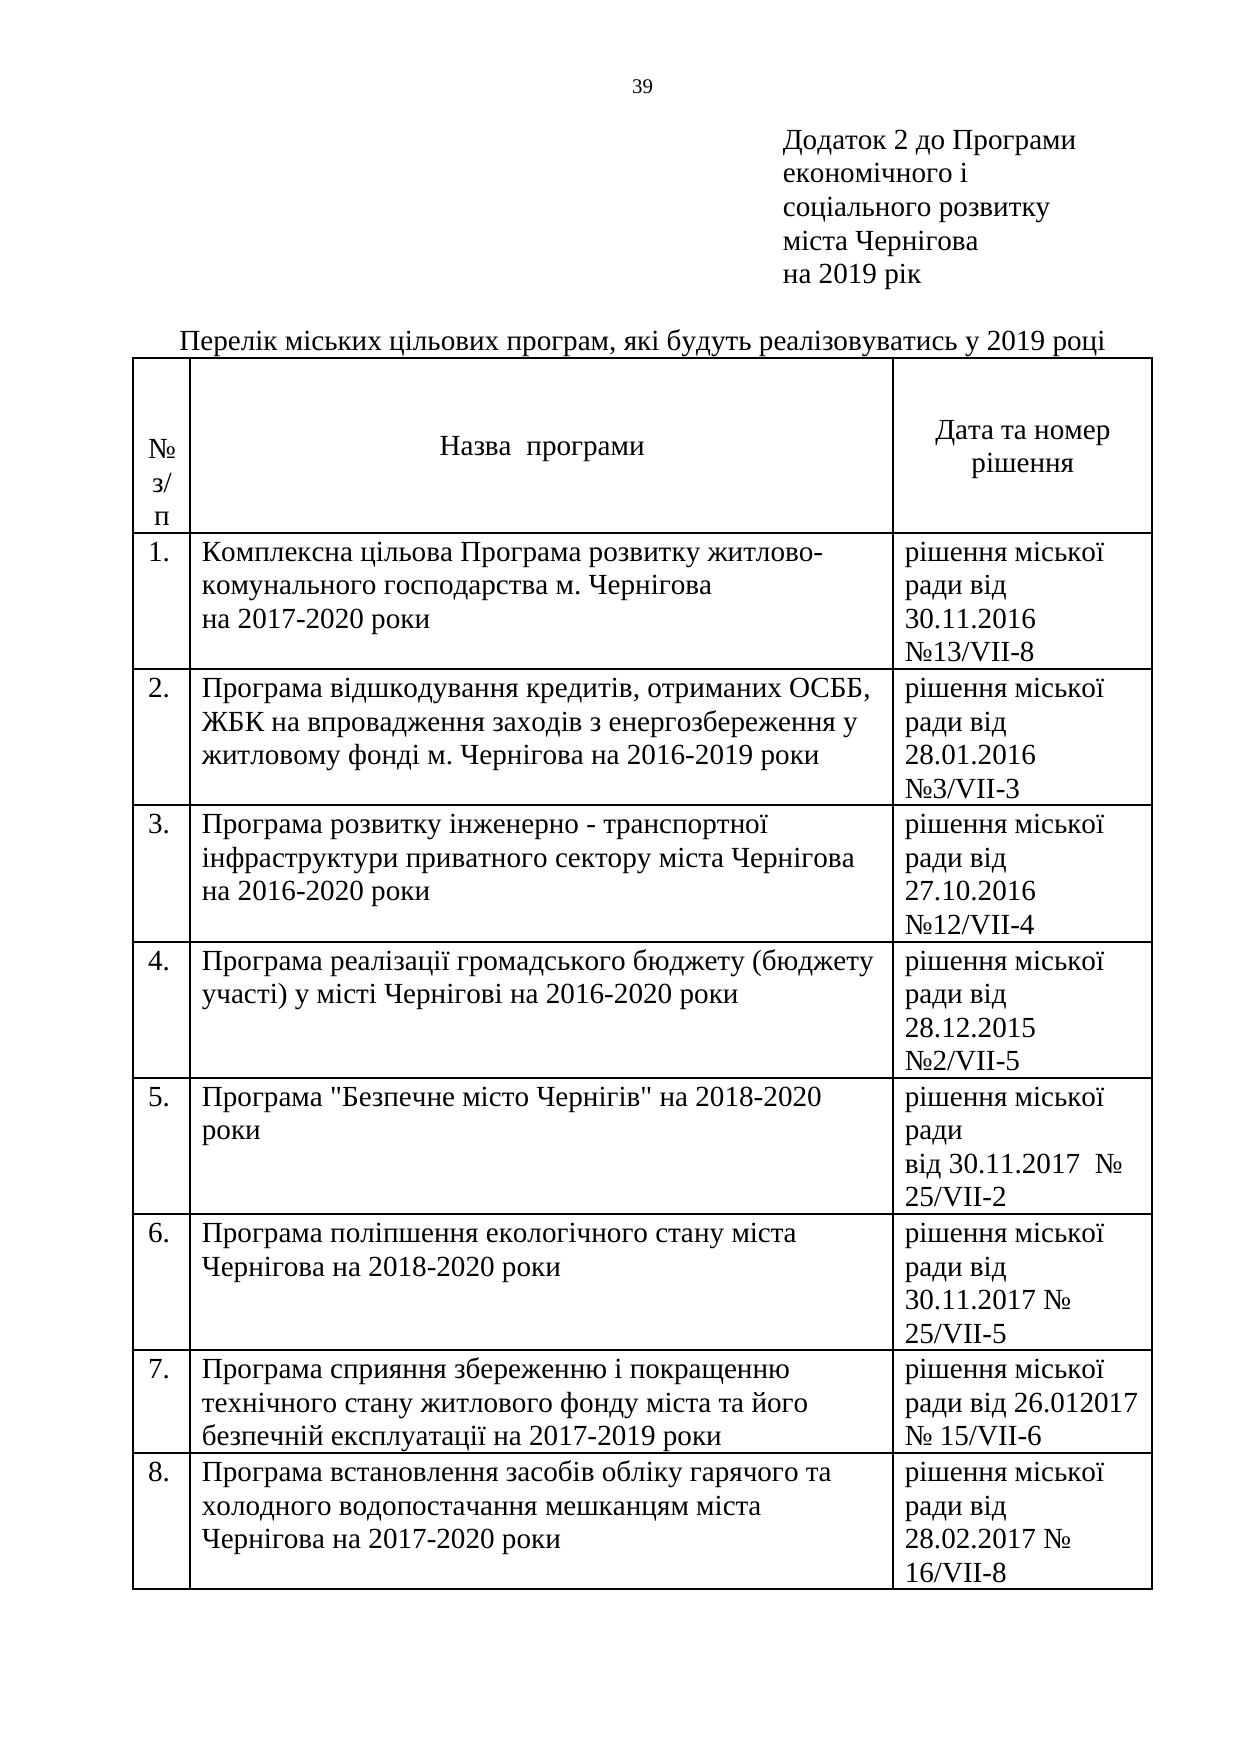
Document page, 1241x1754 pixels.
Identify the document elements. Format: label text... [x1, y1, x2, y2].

table_cell Програма сприяння збереженню і покращенню технічного стану житлового фонду міста та його безпечній експлуатації на 2017-2019 роки [191, 1351, 892, 1452]
table_cell [134, 1454, 189, 1588]
table_cell [134, 670, 189, 804]
table_cell рішення міської ради від 28.02.2017 № 16/VII-8 [894, 1454, 1151, 1588]
table_cell [134, 1215, 189, 1349]
table_cell Програма "Безпечне місто Чернігів" на 2018-2020 роки [191, 1079, 892, 1213]
table_cell [134, 1079, 189, 1213]
table_cell рішення міської ради від 26.012017 № 15/VII-6 [894, 1351, 1151, 1452]
table_cell Програма встановлення засобів обліку гарячого та холодного водопостачання мешканцям міста Чернігова на 2017-2020 роки [191, 1454, 892, 1588]
table_cell Програма поліпшення екологічного стану міста Чернігова на 2018-2020 роки [191, 1215, 892, 1349]
table_cell рішення міської ради від 27.10.2016 №12/VII-4 [894, 806, 1151, 941]
table_cell рішення міської ради від 30.11.2016 №13/VII-8 [894, 534, 1151, 668]
table_cell рішення міської ради від 28.12.2015 №2/VII-5 [894, 943, 1151, 1077]
table_cell Програма відшкодування кредитів, отриманих ОСББ, ЖБК на впровадження заходів з енергозбереження у житловому фонді м. Чернігова на 2016-2019 роки [191, 670, 892, 804]
text Додаток 2 до Програми економічного і соціального розвитку міста Чернігова на 2019 рік [783, 122, 1108, 290]
table_cell рішення міської ради від 30.11.2017 № 25/VII-5 [894, 1215, 1151, 1349]
table_cell [134, 534, 189, 668]
table_cell Програма розвитку інженерно - транспортної інфраструктури приватного сектору міста Чернігова на 2016-2020 роки [191, 806, 892, 941]
table_cell рішення міської ради від 28.01.2016 №3/VII-3 [894, 670, 1151, 804]
table_cell [134, 1351, 189, 1452]
text Перелік міських цільових програм, які будуть реалізовуватись у 2019 році [133, 323, 1152, 357]
table_header № з/п [134, 359, 189, 532]
table_cell [134, 943, 189, 1077]
table_cell [134, 806, 189, 941]
table_cell рішення міської ради від 30.11.2017 № 25/VII-2 [894, 1079, 1151, 1213]
table_header Назва програми [191, 359, 892, 532]
table_cell Програма реалізації громадського бюджету (бюджету участі) у місті Чернігові на 2016-2020 роки [191, 943, 892, 1077]
table_header Дата та номер рішення [894, 359, 1151, 532]
table_cell Комплексна цільова Програма розвитку житлово-комунального господарства м. Чернігова на 2017-2020 роки [191, 534, 892, 668]
